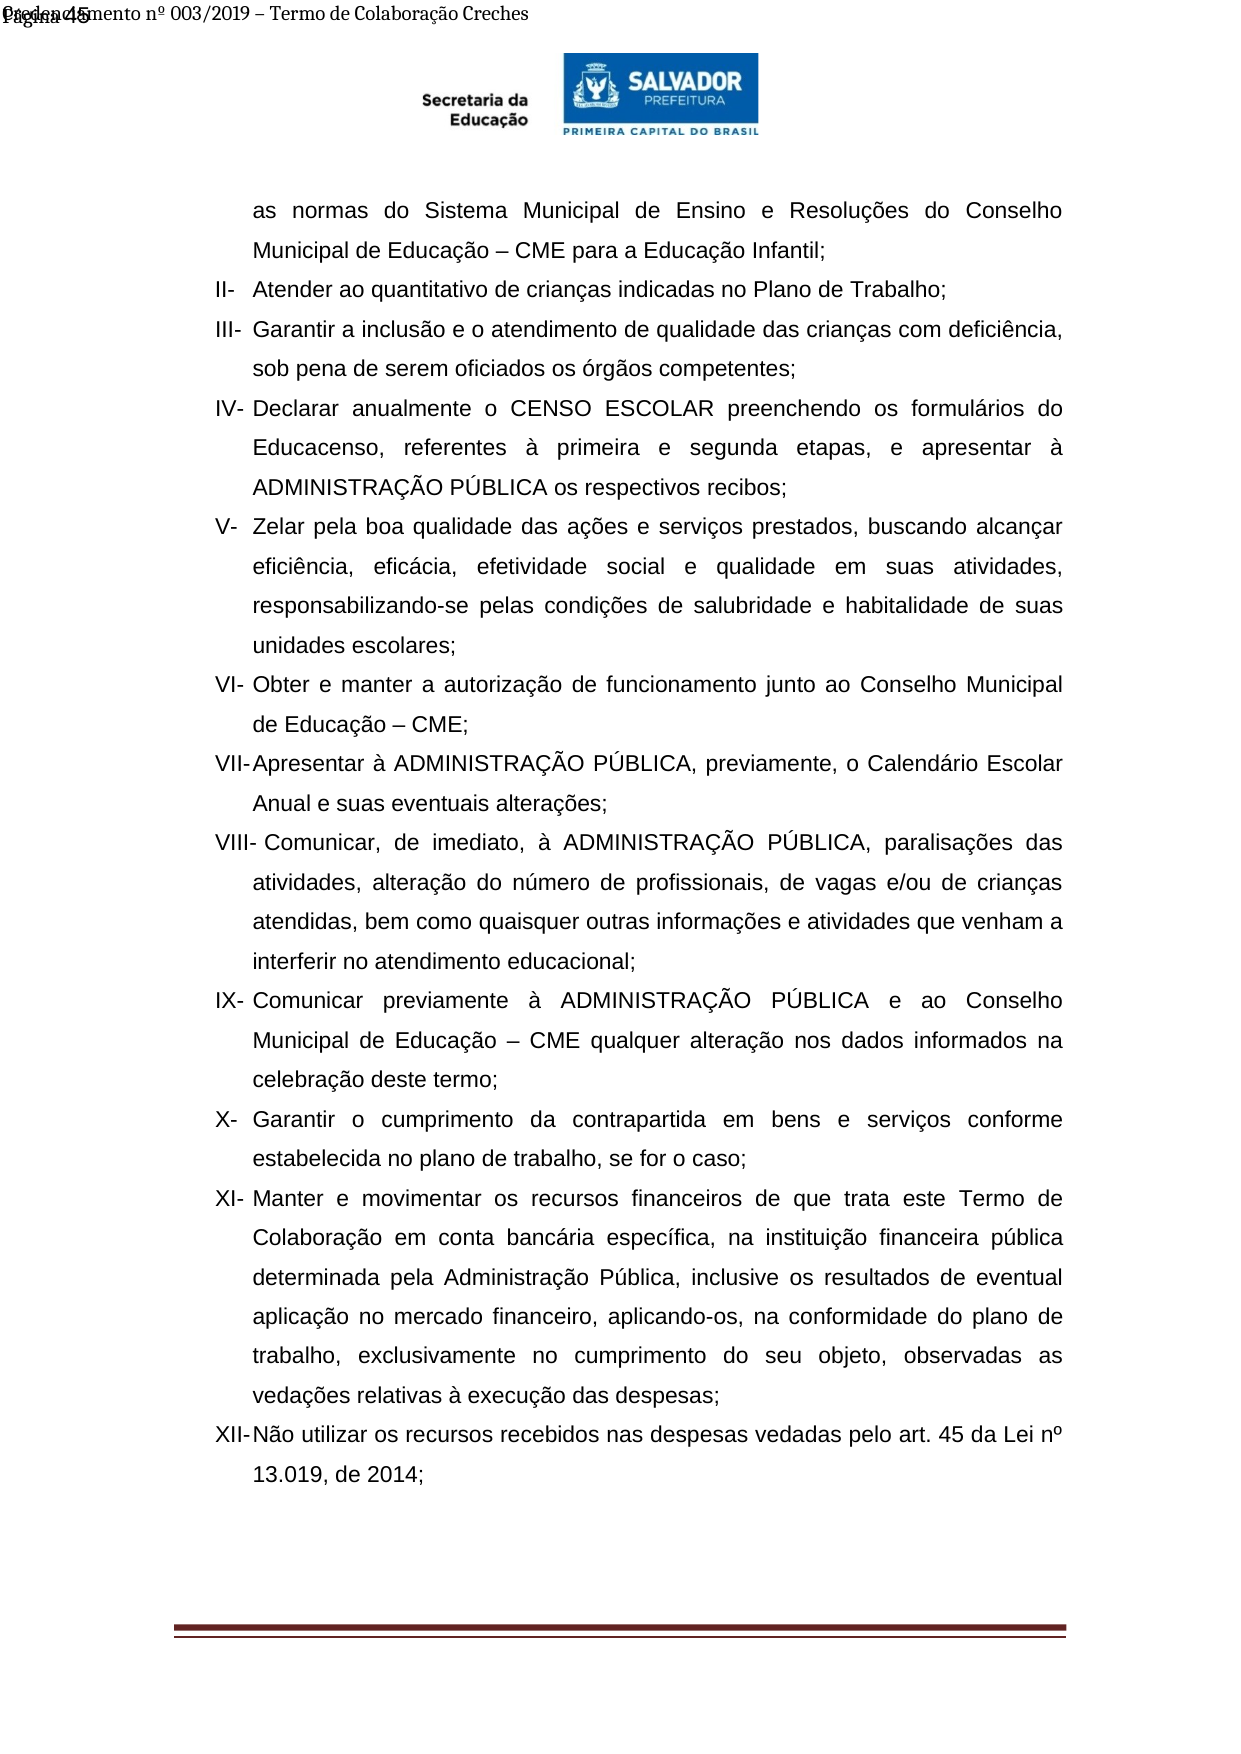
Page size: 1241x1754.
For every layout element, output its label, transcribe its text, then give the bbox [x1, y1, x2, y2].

list Garantir o cumprimento da contrapartida em bens e serviços conforme estabelecida no plano de trabalho, se for o caso; [215, 1106, 1063, 1171]
list Comunicar previamente à ADMINISTRAÇÃO PÚBLICA e ao Conselho Municipal de Educação – CME qualquer alteração nos dados informados na celebração deste termo; [215, 987, 1063, 1092]
text as normas do Sistema Municipal de Ensino e Resoluções do Conselho Municipal de Educação – CME para a Educação Infantil; [252, 197, 1063, 263]
list Comunicar, de imediato, à ADMINISTRAÇÃO PÚBLICA, paralisações das atividades, alteração do número de profissionais, de vagas e/ou de crianças atendidas, bem como quaisquer outras informações e atividades que venham a interferir no atendimento educacional; [215, 829, 1063, 974]
list Atender ao quantitativo de crianças indicadas no Plano de Trabalho; [214, 276, 1105, 303]
picture [422, 53, 759, 135]
list Zelar pela boa qualidade das ações e serviços prestados, buscando alcançar eficiência, eficácia, efetividade social e qualidade em suas atividades, responsabilizando-se pelas condições de salubridade e habitalidade de suas unidades escolares; [215, 513, 1063, 658]
list Apresentar à ADMINISTRAÇÃO PÚBLICA, previamente, o Calendário Escolar Anual e suas eventuais alterações; [215, 750, 1063, 816]
list Manter e movimentar os recursos financeiros de que trata este Termo de Colaboração em conta bancária específica, na instituição financeira pública determinada pela Administração Pública, inclusive os resultados de eventual aplicação no mercado financeiro, aplicando-os, na conformidade do plano de trabalho, exclusivamente no cumprimento do seu objeto, observadas as vedações relativas à execução das despesas; [215, 1184, 1064, 1408]
list Garantir a inclusão e o atendimento de qualidade das crianças com deficiência, sob pena de serem oficiados os órgãos competentes; [215, 316, 1063, 382]
list Declarar anualmente o CENSO ESCOLAR preenchendo os formulários do Educacenso, referentes à primeira e segunda etapas, e apresentar à ADMINISTRAÇÃO PÚBLICA os respectivos recibos; [215, 395, 1063, 500]
list Obter e manter a autorização de funcionamento junto ao Conselho Municipal de Educação – CME; [215, 671, 1063, 737]
list Não utilizar os recursos recebidos nas despesas vedadas pelo art. 45 da Lei nº 13.019, de 2014; [215, 1421, 1063, 1487]
